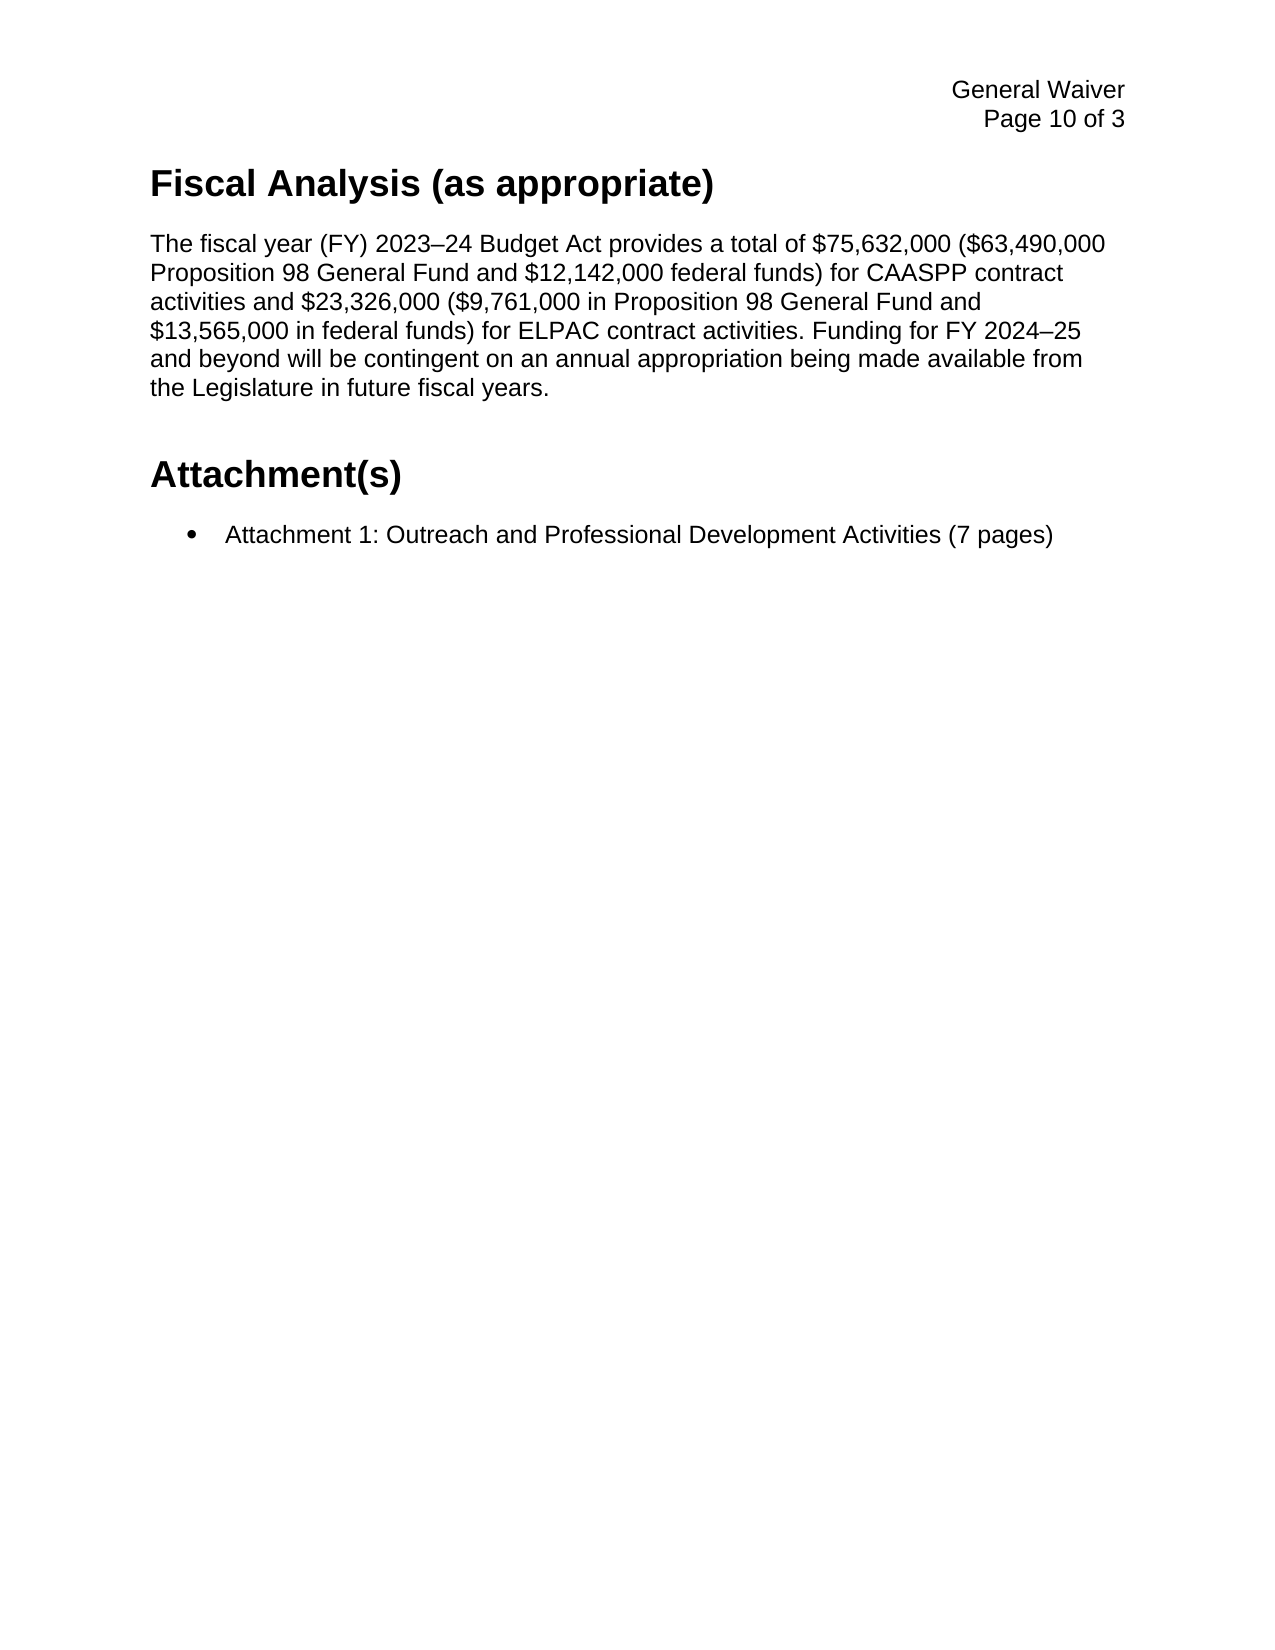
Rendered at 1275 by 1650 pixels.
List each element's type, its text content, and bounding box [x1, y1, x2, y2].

subtitle Fiscal Analysis (as appropriate) [150, 161, 1125, 204]
list Attachment 1: Outreach and Professional Development Activities (7 pages) [187, 520, 1125, 549]
text The fiscal year (FY) 2023–24 Budget Act provides a total of $75,632,000 ($63,490,000 Proposition 98 General Fund and $12,142,000 federal funds) for CAASPP contract activities and $23,326,000 ($9,761,000 in Proposition 98 General Fund and $13,565,000 in federal funds) for ELPAC contract activities. Funding for FY 2024–25 and beyond will be contingent on an annual appropriation being made available from the Legislature in future fiscal years. [150, 229, 1125, 402]
subtitle Attachment(s) [150, 452, 1125, 495]
